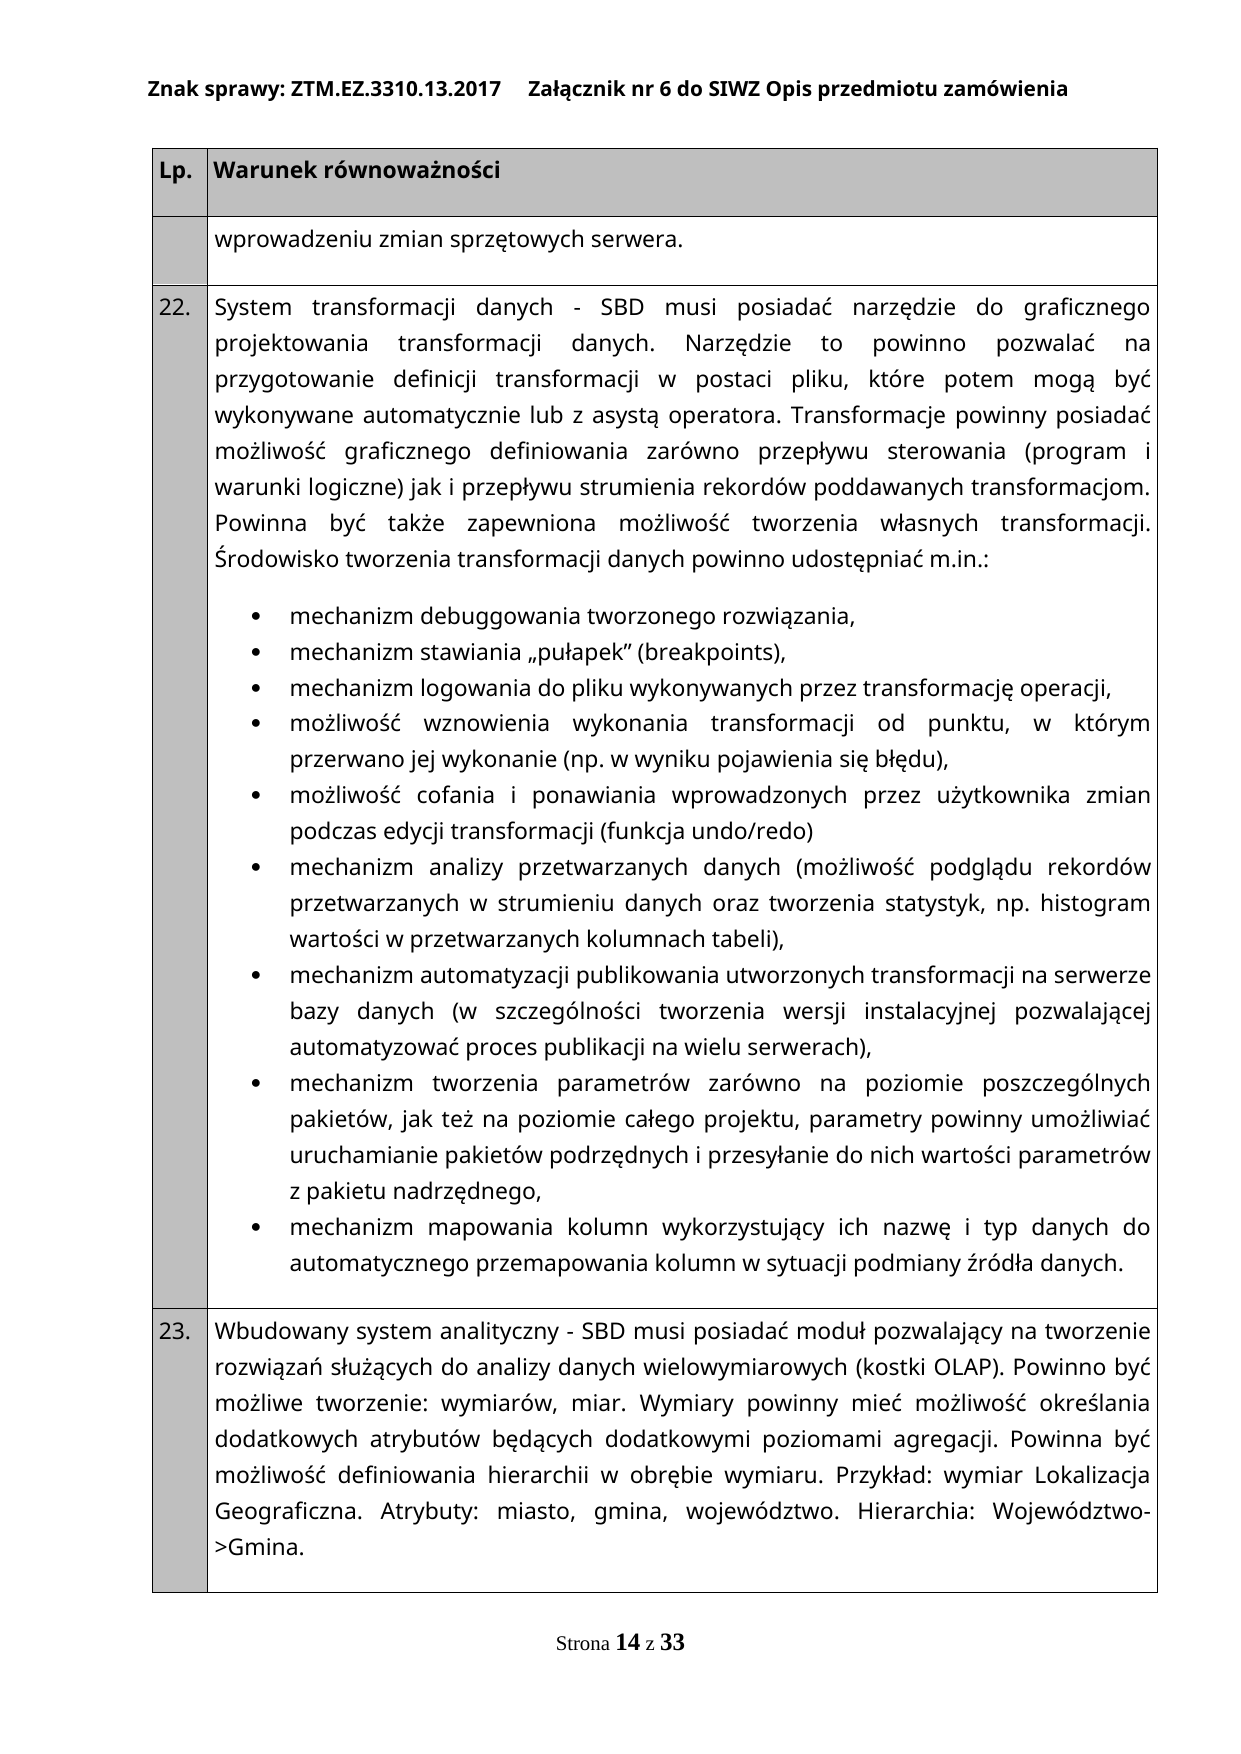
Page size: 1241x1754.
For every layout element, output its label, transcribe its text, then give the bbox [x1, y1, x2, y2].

table_cell System transformacji danych - SBD musi posiadać narzędzie do graficznego projektowania transformacji danych. Narzędzie to powinno pozwalać na przygotowanie definicji transformacji w postaci pliku, które potem mogą być wykonywane automatycznie lub z asystą operatora. Transformacje powinny posiadać możliwość graficznego definiowania zarówno przepływu sterowania (program i warunki logiczne) jak i przepływu strumienia rekordów poddawanych transformacjom. Powinna być także zapewniona możliwość tworzenia własnych transformacji. Środowisko tworzenia transformacji danych powinno udostępniać m.in.: mechanizm debuggowania tworzonego rozwiązania, mechanizm stawiania „pułapek” (breakpoints), mechanizm logowania do pliku wykonywanych przez transformację operacji, możliwość wznowienia wykonania transformacji od punktu, w którym przerwano jej wykonanie (np. w wyniku pojawienia się błędu), możliwość cofania i ponawiania wprowadzonych przez użytkownika zmian podczas edycji transformacji (funkcja undo/redo) mechanizm analizy przetwarzanych danych (możliwość podglądu rekordów przetwarzanych w strumieniu danych oraz tworzenia statystyk, np. histogram wartości w przetwarzanych kolumnach tabeli), mechanizm automatyzacji publikowania utworzonych transformacji na serwerze bazy danych (w szczególności tworzenia wersji instalacyjnej pozwalającej automatyzować proces publikacji na wielu serwerach), mechanizm tworzenia parametrów zarówno na poziomie poszczególnych pakietów, jak też na poziomie całego projektu, parametry powinny umożliwiać uruchamianie pakietów podrzędnych i przesyłanie do nich wartości parametrów z pakietu nadrzędnego, mechanizm mapowania kolumn wykorzystujący ich nazwę i typ danych do automatycznego przemapowania kolumn w sytuacji podmiany źródła danych. [208, 286, 1157, 1308]
table_cell [153, 1309, 207, 1592]
table_cell Wbudowany system analityczny - SBD musi posiadać moduł pozwalający na tworzenie rozwiązań służących do analizy danych wielowymiarowych (kostki OLAP). Powinno być możliwe tworzenie: wymiarów, miar. Wymiary powinny mieć możliwość określania dodatkowych atrybutów będących dodatkowymi poziomami agregacji. Powinna być możliwość definiowania hierarchii w obrębie wymiaru. Przykład: wymiar Lokalizacja Geograficzna. Atrybuty: miasto, gmina, województwo. Hierarchia: Województwo->Gmina. [208, 1309, 1157, 1592]
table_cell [208, 217, 1157, 284]
table_cell [153, 286, 207, 1308]
table_header Warunek równoważności [208, 149, 1157, 216]
table_cell [153, 217, 207, 284]
table_header Lp. [153, 149, 207, 216]
